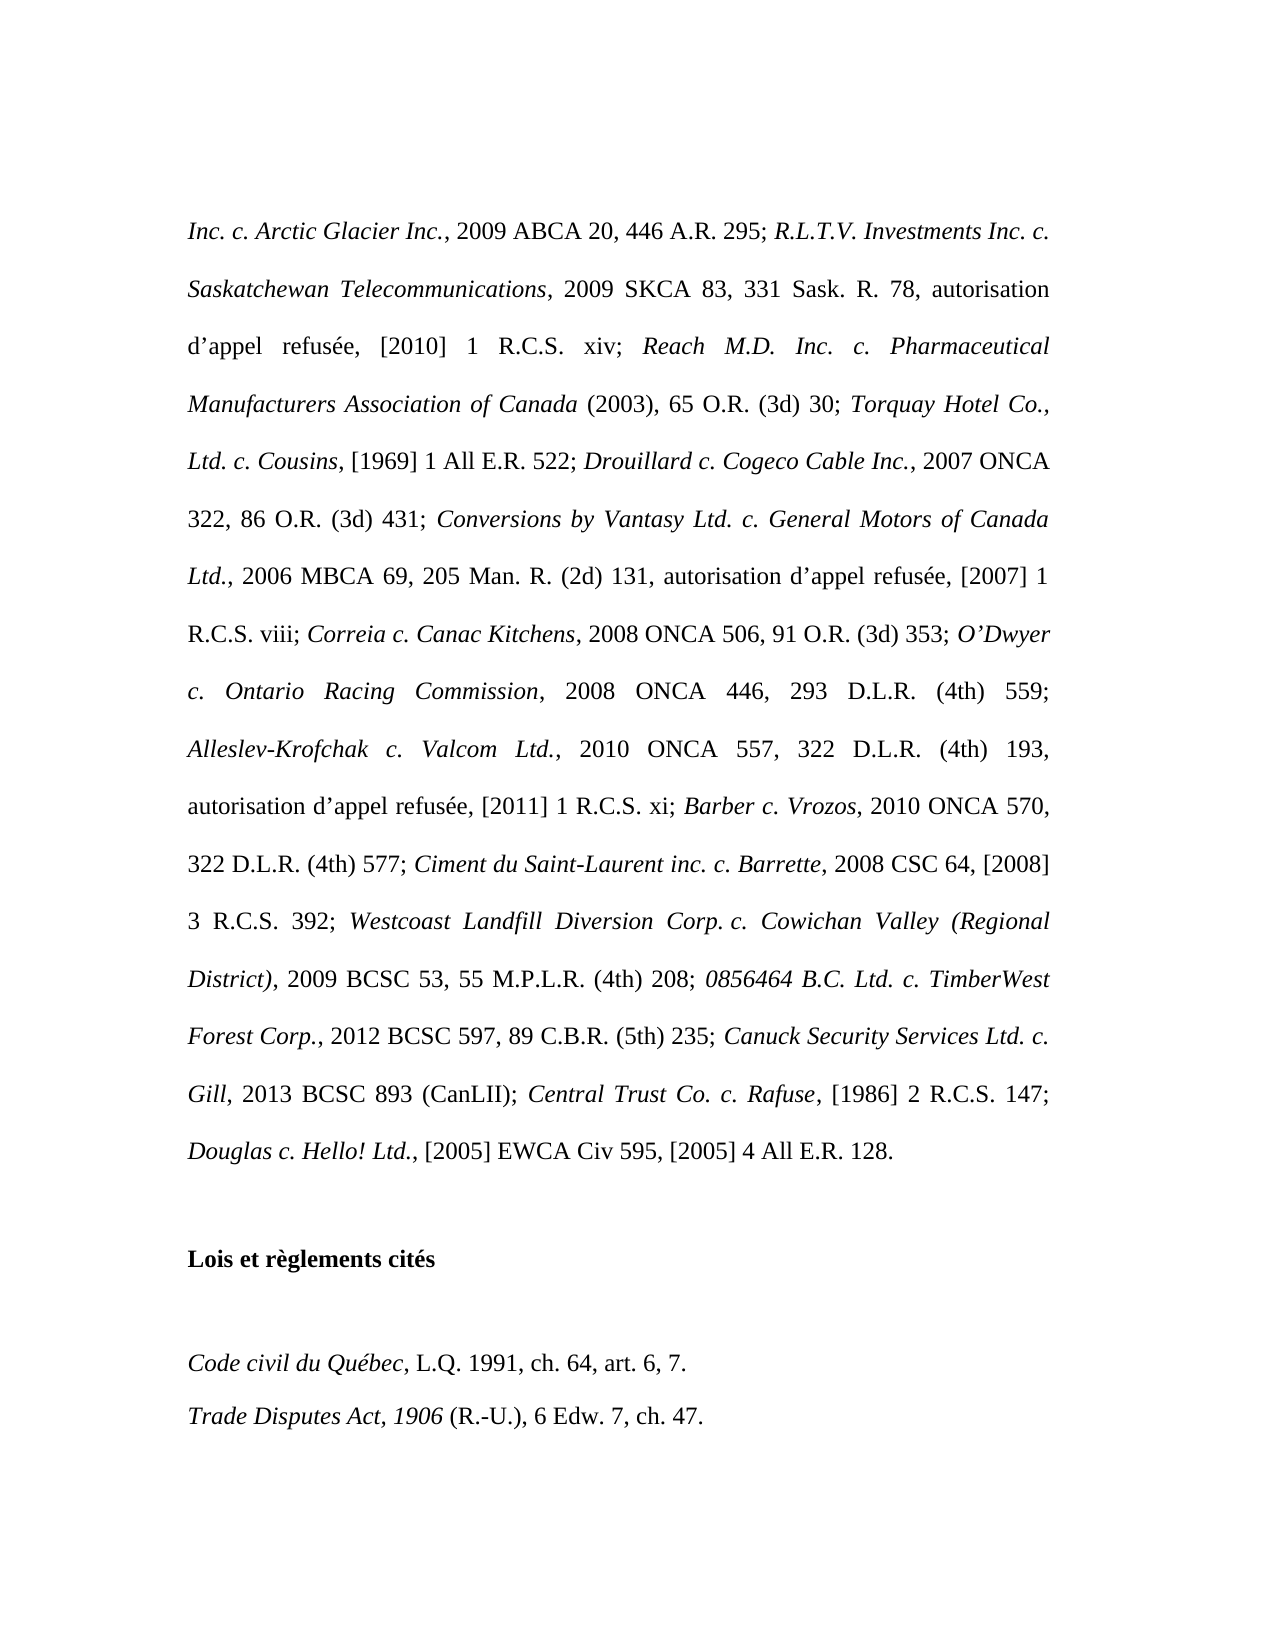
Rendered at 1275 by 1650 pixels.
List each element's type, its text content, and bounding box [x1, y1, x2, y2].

text Lois et règlements cités [187, 1244, 1050, 1273]
text Trade Disputes Act, 1906 (R.-U.), 6 Edw. 7, ch. 47. [187, 1401, 1050, 1430]
text Code civil du Québec, L.Q. 1991, ch. 64, art. 6, 7. [187, 1348, 1050, 1376]
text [187, 216, 1050, 1165]
